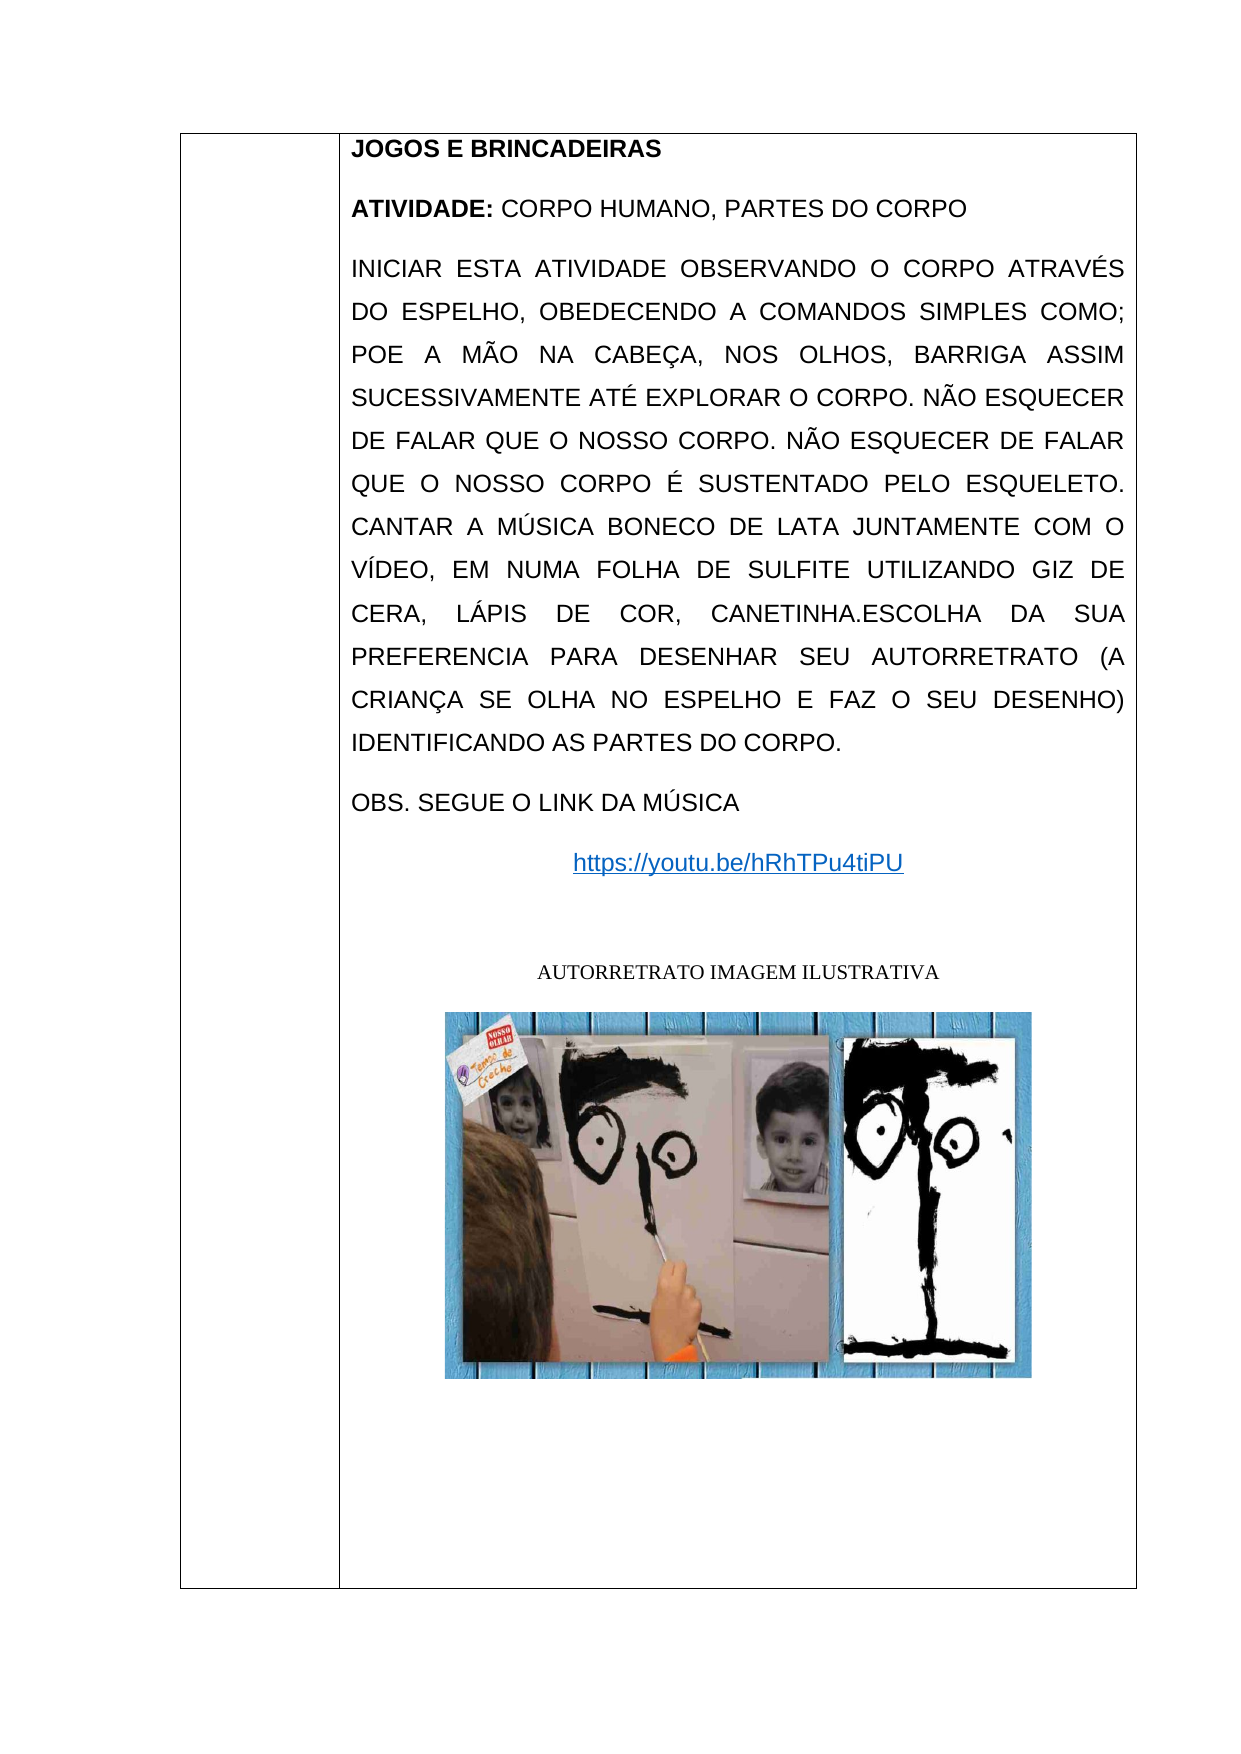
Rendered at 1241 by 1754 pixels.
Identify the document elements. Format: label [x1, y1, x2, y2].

picture [444, 1012, 1032, 1379]
table_cell [340, 134, 1136, 1588]
table_cell [181, 134, 339, 1588]
